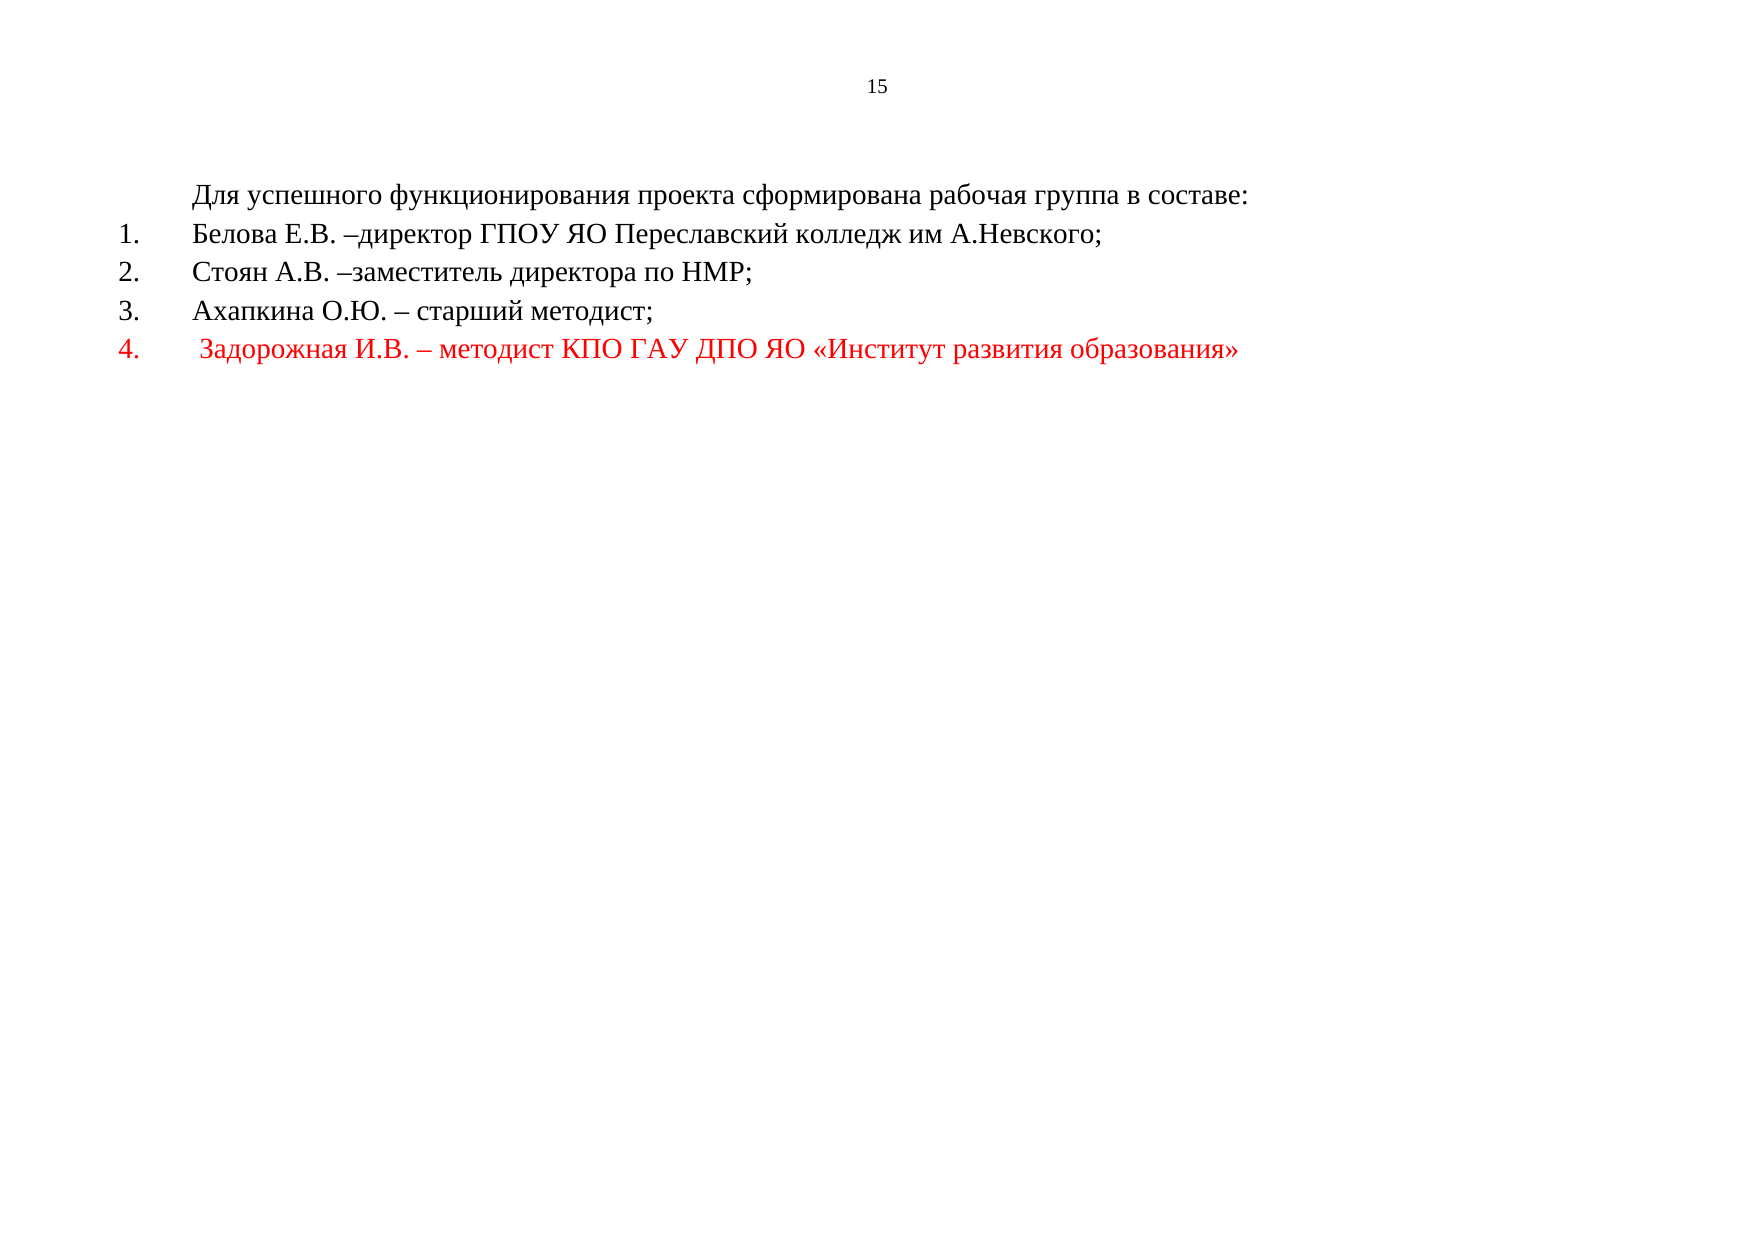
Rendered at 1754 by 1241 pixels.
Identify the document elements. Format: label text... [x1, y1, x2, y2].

list Стоян А.В. –заместитель директора по НМР; [118, 254, 1636, 288]
text Для успешного функционирования проекта сформирована рабочая группа в составе: [118, 177, 1636, 211]
list Белова Е.В. –директор ГПОУ ЯО Переславский колледж им А.Невского; [118, 216, 1636, 249]
list Задорожная И.В. – методист КПО ГАУ ДПО ЯО «Институт развития образования» [118, 331, 1636, 365]
list Ахапкина О.Ю. – старший методист; [118, 293, 1636, 326]
